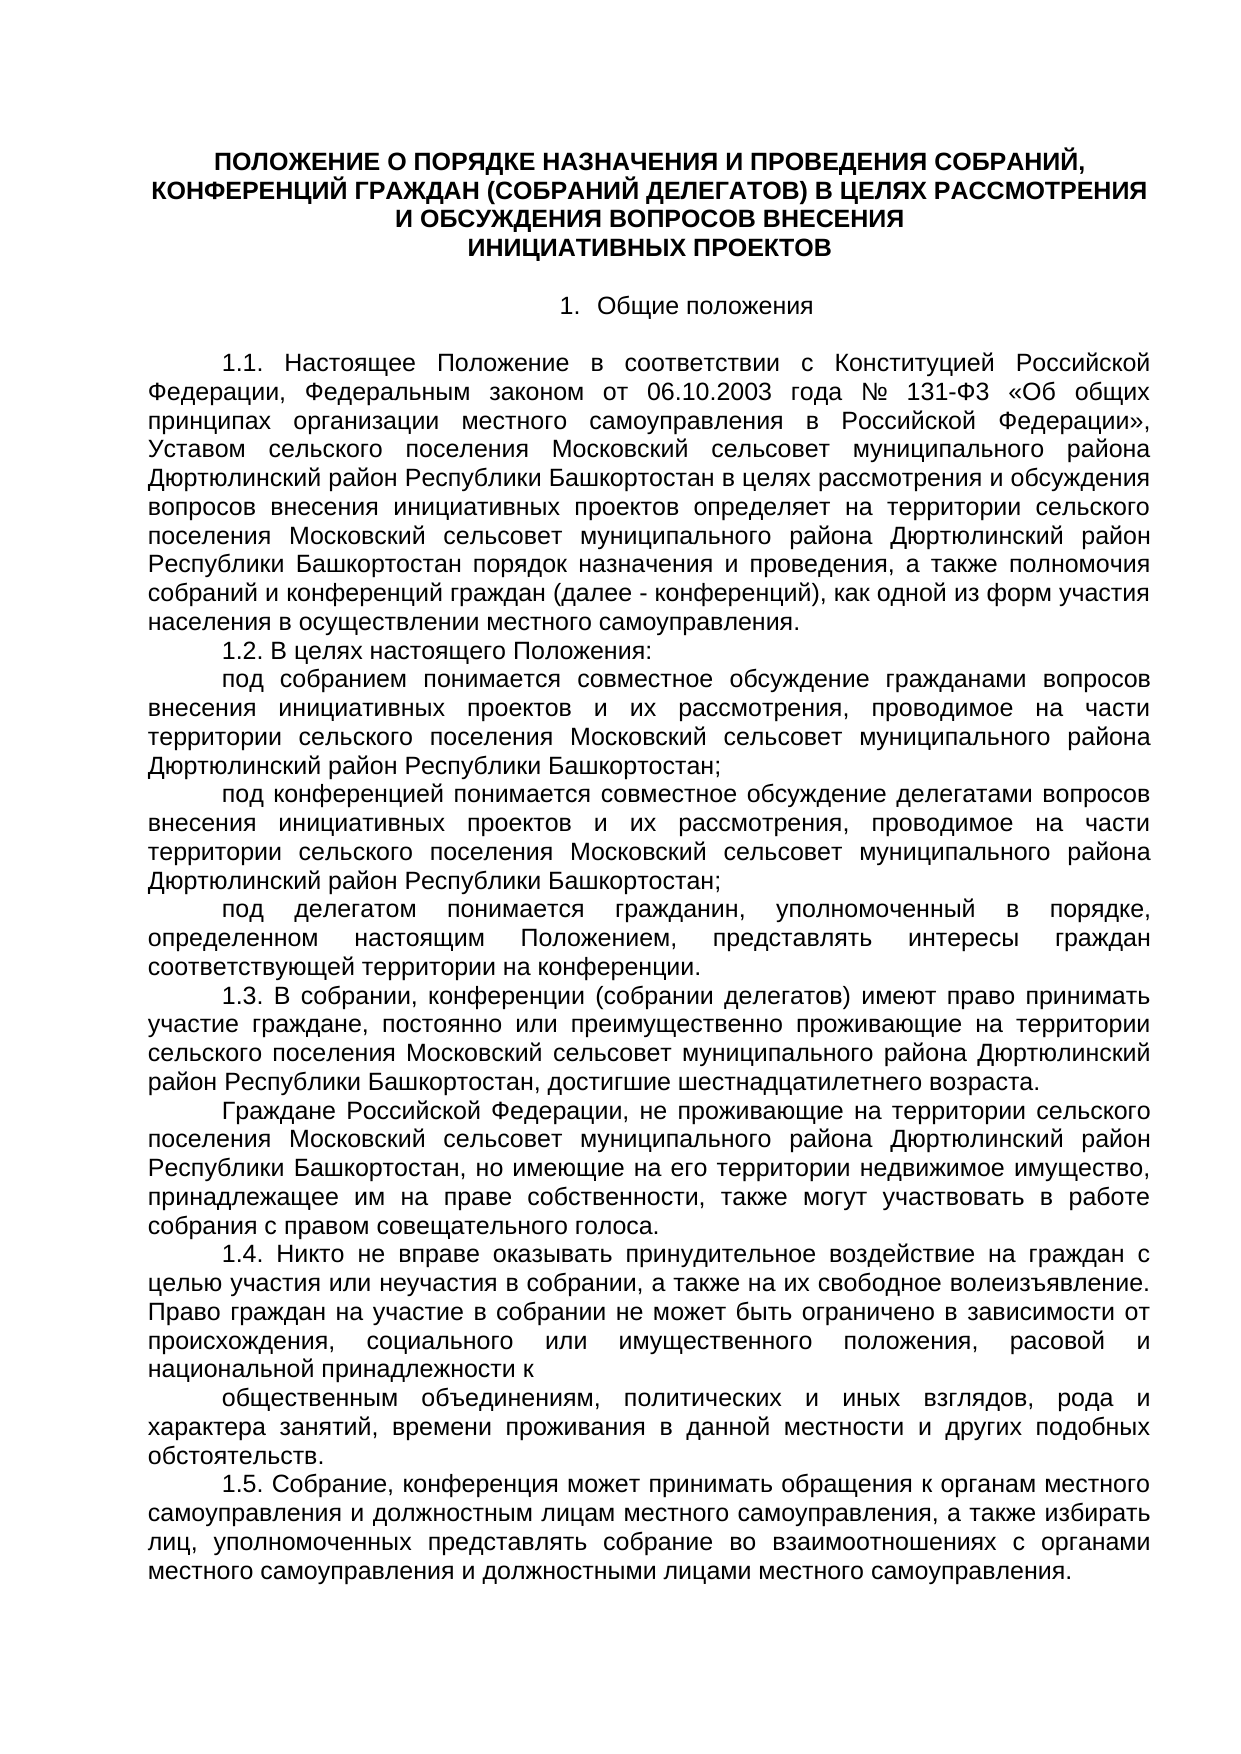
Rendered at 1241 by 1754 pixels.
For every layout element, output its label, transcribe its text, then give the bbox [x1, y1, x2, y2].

text под конференцией понимается совместное обсуждение делегатами вопросов внесения инициативных проектов и их рассмотрения, проводимое на части территории сельского поселения Московский сельсовет муниципального района Дюртюлинский район Республики Башкортостан; [148, 779, 1152, 894]
text 1.3. В собрании, конференции (собрании делегатов) имеют право принимать участие граждане, постоянно или преимущественно проживающие на территории сельского поселения Московский сельсовет муниципального района Дюртюлинский район Республики Башкортостан, достигшие шестнадцатилетнего возраста. [148, 981, 1152, 1096]
text общественным объединениям, политических и иных взглядов, рода и характера занятий, времени проживания в данной местности и других подобных обстоятельств. [148, 1383, 1152, 1469]
list Общие положения [222, 291, 1152, 319]
text ИНИЦИАТИВНЫХ ПРОЕКТОВ [148, 233, 1152, 262]
text Граждане Российской Федерации, не проживающие на территории сельского поселения Московский сельсовет муниципального района Дюртюлинский район Республики Башкортостан, но имеющие на его территории недвижимое имущество, принадлежащее им на праве собственности, также могут участвовать в работе собрания с правом совещательного голоса. [148, 1096, 1152, 1239]
text под собранием понимается совместное обсуждение гражданами вопросов внесения инициативных проектов и их рассмотрения, проводимое на части территории сельского поселения Московский сельсовет муниципального района Дюртюлинский район Республики Башкортостан; [148, 664, 1152, 779]
text ПОЛОЖЕНИЕ О ПОРЯДКЕ НАЗНАЧЕНИЯ И ПРОВЕДЕНИЯ СОБРАНИЙ, КОНФЕРЕНЦИЙ ГРАЖДАН (СОБРАНИЙ ДЕЛЕГАТОВ) В ЦЕЛЯХ РАССМОТРЕНИЯ И ОБСУЖДЕНИЯ ВОПРОСОВ ВНЕСЕНИЯ [148, 147, 1152, 233]
text 1.2. В целях настоящего Положения: [148, 636, 1152, 664]
text 1.4. Никто не вправе оказывать принудительное воздействие на граждан с целью участия или неучастия в собрании, а также на их свободное волеизъявление. Право граждан на участие в собрании не может быть ограничено в зависимости от происхождения, социального или имущественного положения, расовой и национальной принадлежности к [148, 1239, 1152, 1383]
text 1.1. Настоящее Положение в соответствии с Конституцией Российской Федерации, Федеральным законом от 06.10.2003 года № 131-Ф3 «Об общих принципах организации местного самоуправления в Российской Федерации», Уставом сельского поселения Московский сельсовет муниципального района Дюртюлинский район Республики Башкортостан в целях рассмотрения и обсуждения вопросов внесения инициативных проектов определяет на территории сельского поселения Московский сельсовет муниципального района Дюртюлинский район Республики Башкортостан порядок назначения и проведения, а также полномочия собраний и конференций граждан (далее - конференций), как одной из форм участия населения в осуществлении местного самоуправления. [148, 348, 1152, 636]
text 1.5. Собрание, конференция может принимать обращения к органам местного самоуправления и должностным лицам местного самоуправления, а также избирать лиц, уполномоченных представлять собрание во взаимоотношениях с органами местного самоуправления и должностными лицами местного самоуправления. [148, 1469, 1152, 1584]
text под делегатом понимается гражданин, уполномоченный в порядке, определенном настоящим Положением, представлять интересы граждан соответствующей территории на конференции. [148, 894, 1152, 981]
